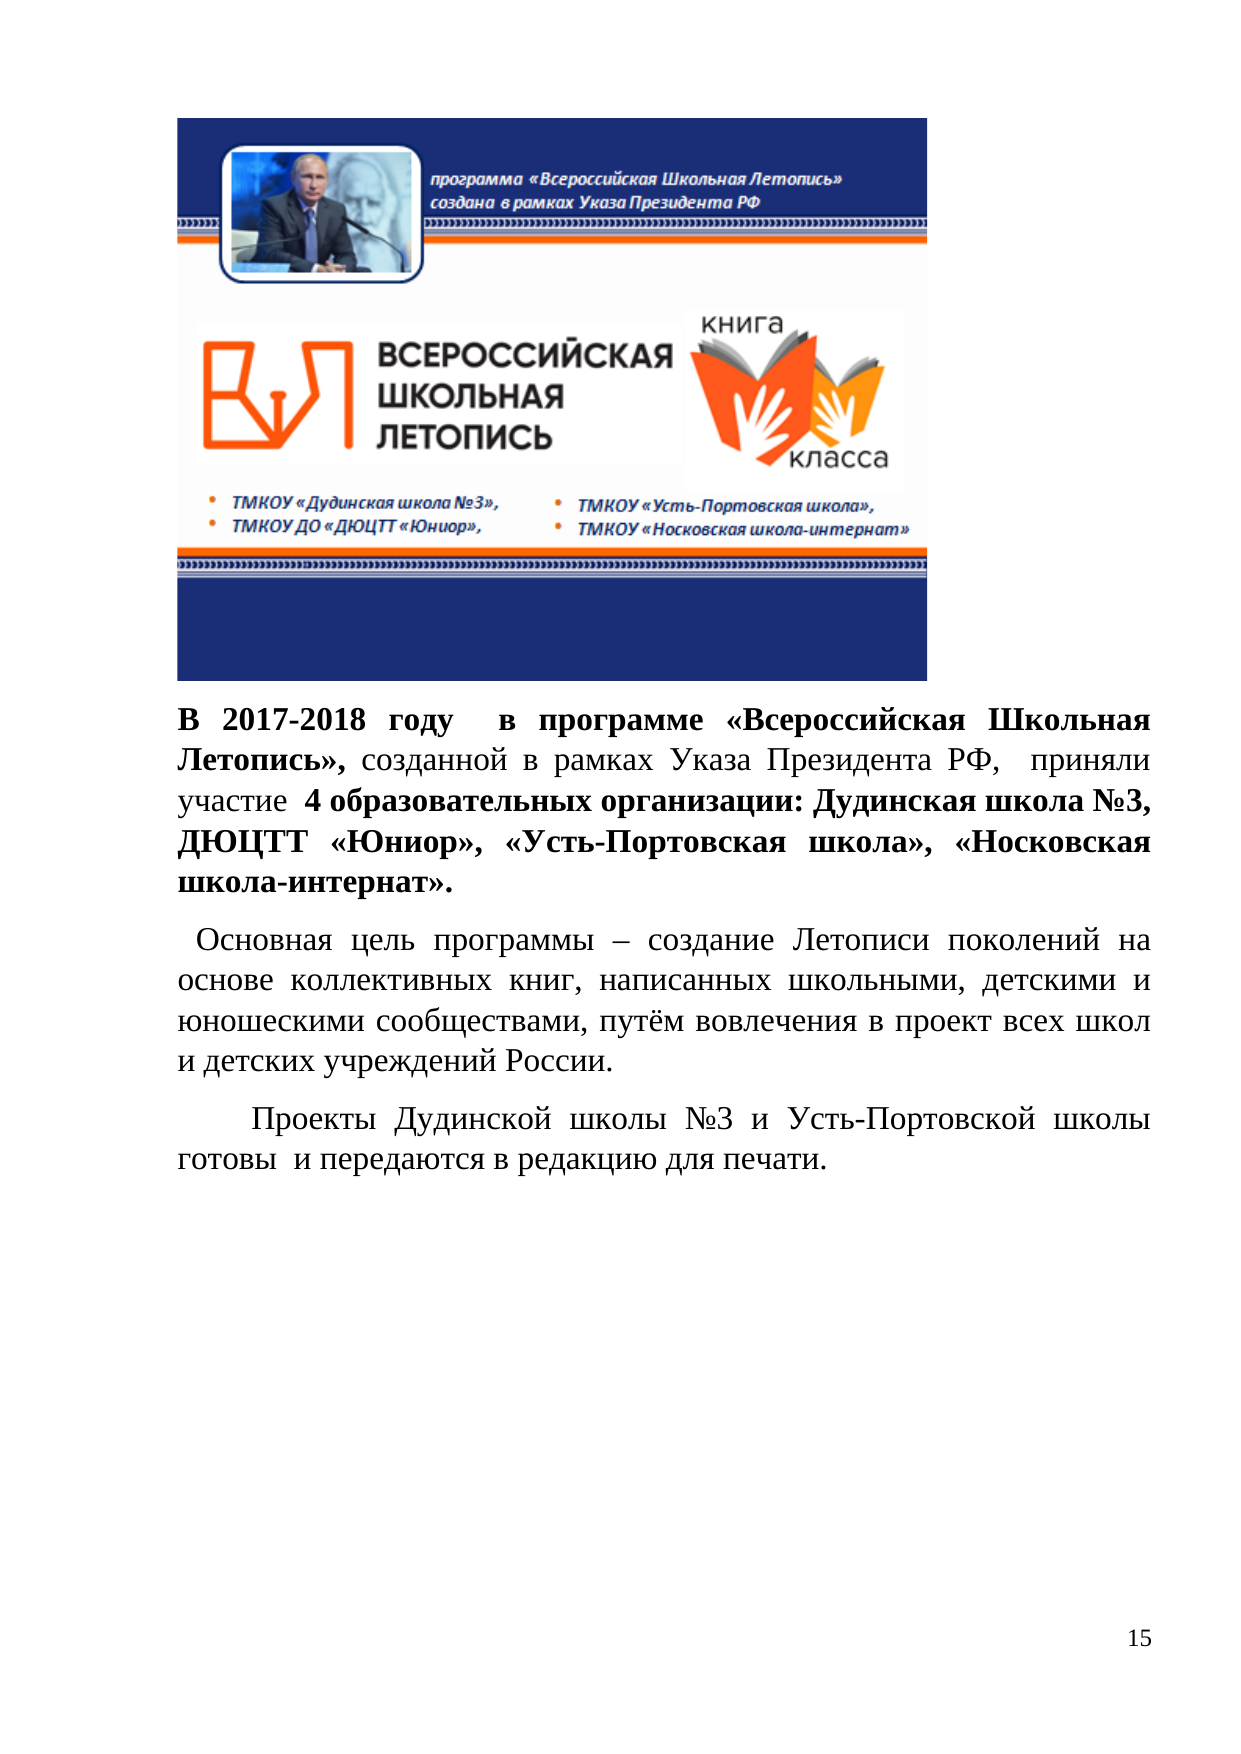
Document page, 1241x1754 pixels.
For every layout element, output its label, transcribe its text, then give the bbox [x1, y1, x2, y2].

text Проекты Дудинской школы №3 и Усть-Портовской школы готовы и передаются в редакцию для печати. [177, 1098, 1152, 1177]
picture [177, 118, 928, 681]
text В 2017-2018 году в программе «Всероссийская Школьная Летопись», созданной в рамках Указа Президента РФ, приняли участие 4 образовательных организации: Дудинская школа №3, ДЮЦТТ «Юниор», «Усть-Портовская школа», «Носковская школа-интернат». [177, 699, 1152, 900]
text Основная цель программы – создание Летописи поколений на основе коллективных книг, написанных школьными, детскими и юношескими сообществами, путём вовлечения в проект всех школ и детских учреждений России. [177, 919, 1152, 1079]
